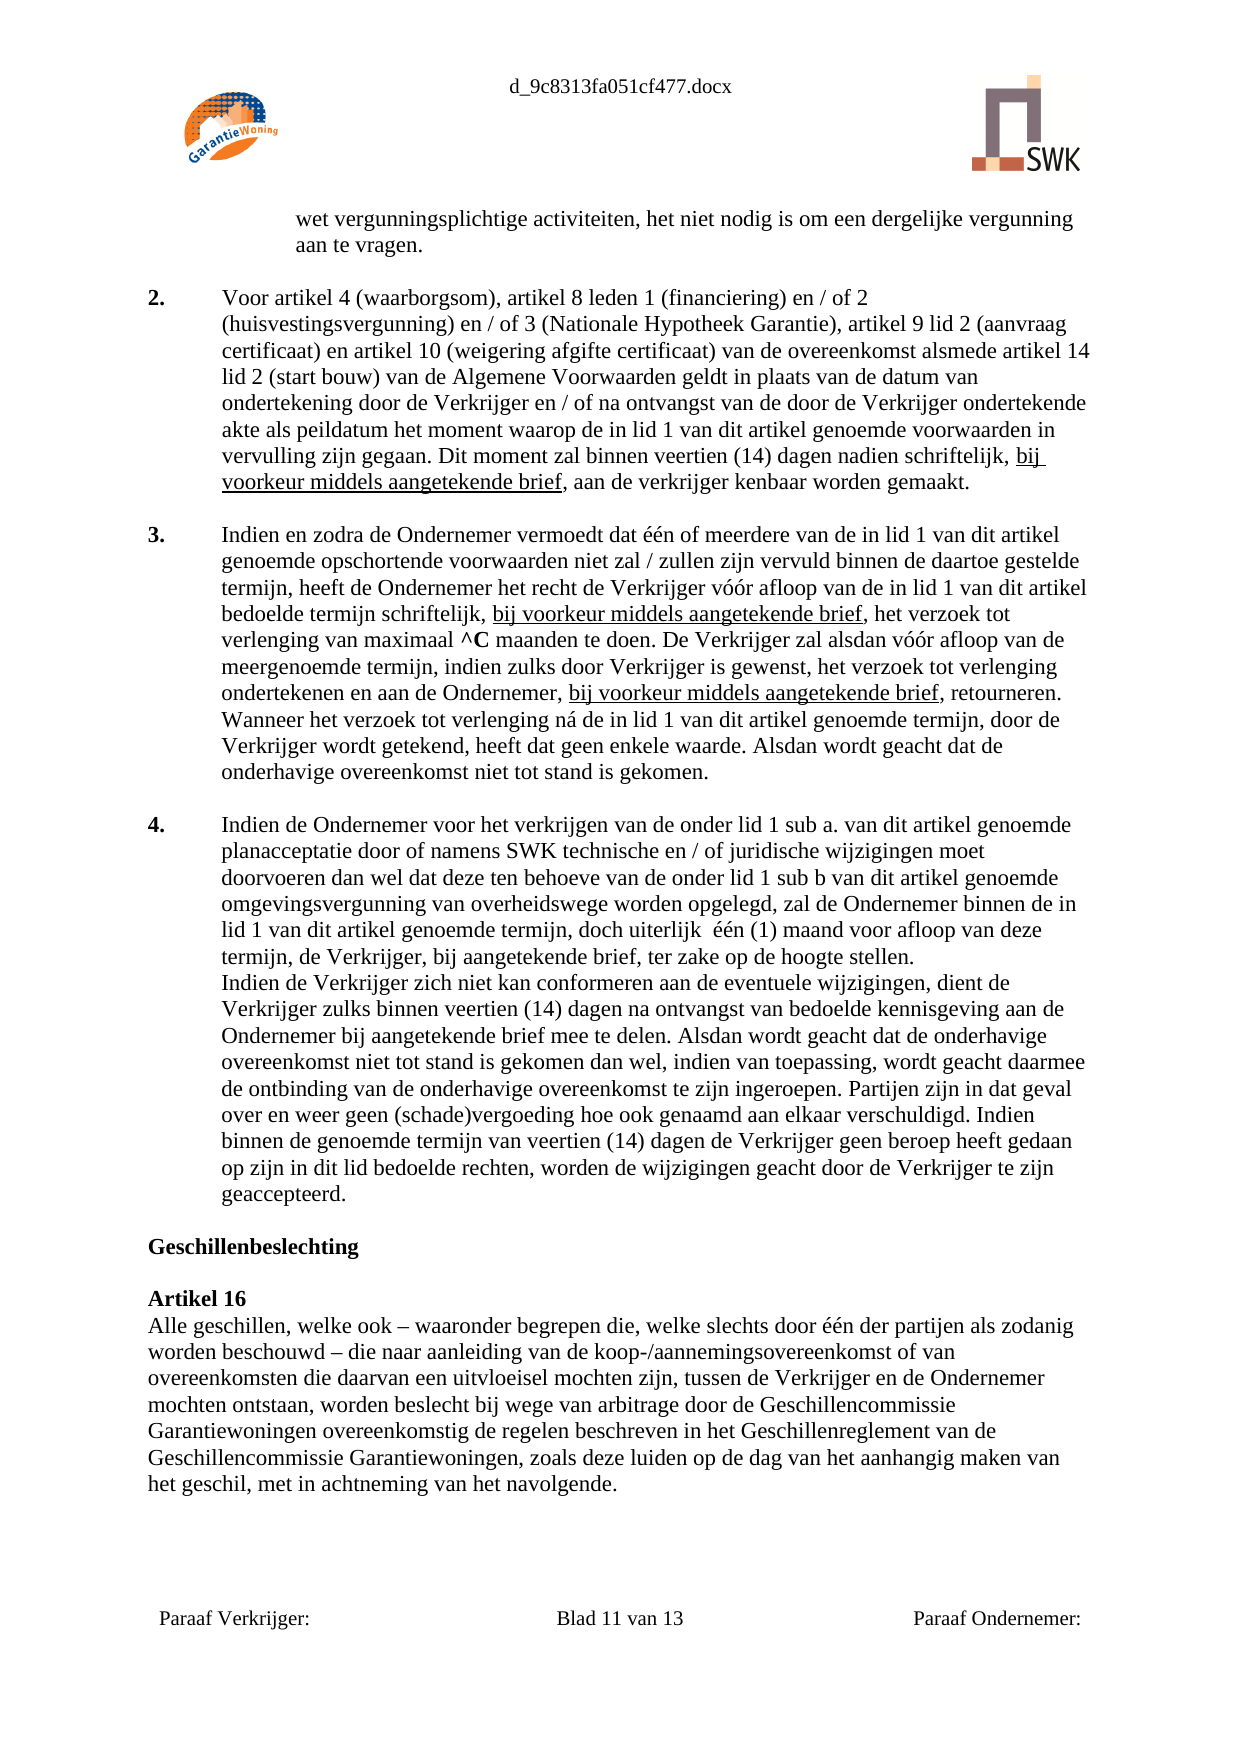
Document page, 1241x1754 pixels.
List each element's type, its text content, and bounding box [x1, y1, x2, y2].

picture [158, 73, 302, 179]
text Alle geschillen, welke ook – waaronder begrepen die, welke slechts door één der partijen als zodanig worden beschouwd – die naar aanleiding van de koop-/aannemingsovereenkomst of van overeenkomsten die daarvan een uitvloeisel mochten zijn, tussen de Verkrijger en de Ondernemer mochten ontstaan, worden beslecht bij wege van arbitrage door de Geschillencommissie Garantiewoningen overeenkomstig de regelen beschreven in het Geschillenreglement van de Geschillencommissie Garantiewoningen, zoals deze luiden op de dag van het aanhangig maken van het geschil, met in achtneming van het navolgende. [148, 1312, 1092, 1496]
picture [970, 73, 1082, 173]
text 3. Indien en zodra de Ondernemer vermoedt dat één of meerdere van de in lid 1 van dit artikel genoemde opschortende voorwaarden niet zal / zullen zijn vervuld binnen de daartoe gestelde termijn, heeft de Ondernemer het recht de Verkrijger vóór afloop van de in lid 1 van dit artikel bedoelde termijn schriftelijk, bij voorkeur middels aangetekende brief, het verzoek tot verlenging van maximaal ^C maanden te doen. De Verkrijger zal alsdan vóór afloop van de meergenoemde termijn, indien zulks door Verkrijger is gewenst, het verzoek tot verlenging ondertekenen en aan de Ondernemer, bij voorkeur middels aangetekende brief, retourneren. Wanneer het verzoek tot verlenging ná de in lid 1 van dit artikel genoemde termijn, door de Verkrijger wordt getekend, heeft dat geen enkele waarde. Alsdan wordt geacht dat de onderhavige overeenkomst niet tot stand is gekomen. [148, 521, 1092, 785]
text 4. Indien de Ondernemer voor het verkrijgen van de onder lid 1 sub a. van dit artikel genoemde planacceptatie door of namens SWK technische en / of juridische wijzigingen moet doorvoeren dan wel dat deze ten behoeve van de onder lid 1 sub b van dit artikel genoemde omgevingsvergunning van overheidswege worden opgelegd, zal de Ondernemer binnen de in lid 1 van dit artikel genoemde termijn, doch uiterlijk één (1) maand voor afloop van deze termijn, de Verkrijger, bij aangetekende brief, ter zake op de hoogte stellen. [148, 811, 1092, 969]
text Geschillenbeslechting [148, 1233, 1092, 1259]
text Artikel 16 [148, 1285, 1092, 1312]
text Indien de Verkrijger zich niet kan conformeren aan de eventuele wijzigingen, dient de Verkrijger zulks binnen veertien (14) dagen na ontvangst van bedoelde kennisgeving aan de Ondernemer bij aangetekende brief mee te delen. Alsdan wordt geacht dat de onderhavige overeenkomst niet tot stand is gekomen dan wel, indien van toepassing, wordt geacht daarmee de ontbinding van de onderhavige overeenkomst te zijn ingeroepen. Partijen zijn in dat geval over en weer geen (schade)vergoeding hoe ook genaamd aan elkaar verschuldigd. Indien binnen de genoemde termijn van veertien (14) dagen de Verkrijger geen beroep heeft gedaan op zijn in dit lid bedoelde rechten, worden de wijzigingen geacht door de Verkrijger te zijn geaccepteerd. [221, 969, 1092, 1206]
list Voor artikel 4 (waarborgsom), artikel 8 leden 1 (financiering) en / of 2 (huisvestingsvergunning) en / of 3 (Nationale Hypotheek Garantie), artikel 9 lid 2 (aanvraag certificaat) en artikel 10 (weigering afgifte certificaat) van de overeenkomst alsmede artikel 14 lid 2 (start bouw) van de Algemene Voorwaarden geldt in plaats van de datum van ondertekening door de Verkrijger en / of na ontvangst van de door de Verkrijger ondertekende akte als peildatum het moment waarop de in lid 1 van dit artikel genoemde voorwaarden in vervulling zijn gegaan. Dit moment zal binnen veertien (14) dagen nadien schriftelijk, bij voorkeur middels aangetekende brief, aan de verkrijger kenbaar worden gemaakt. [148, 284, 1092, 495]
